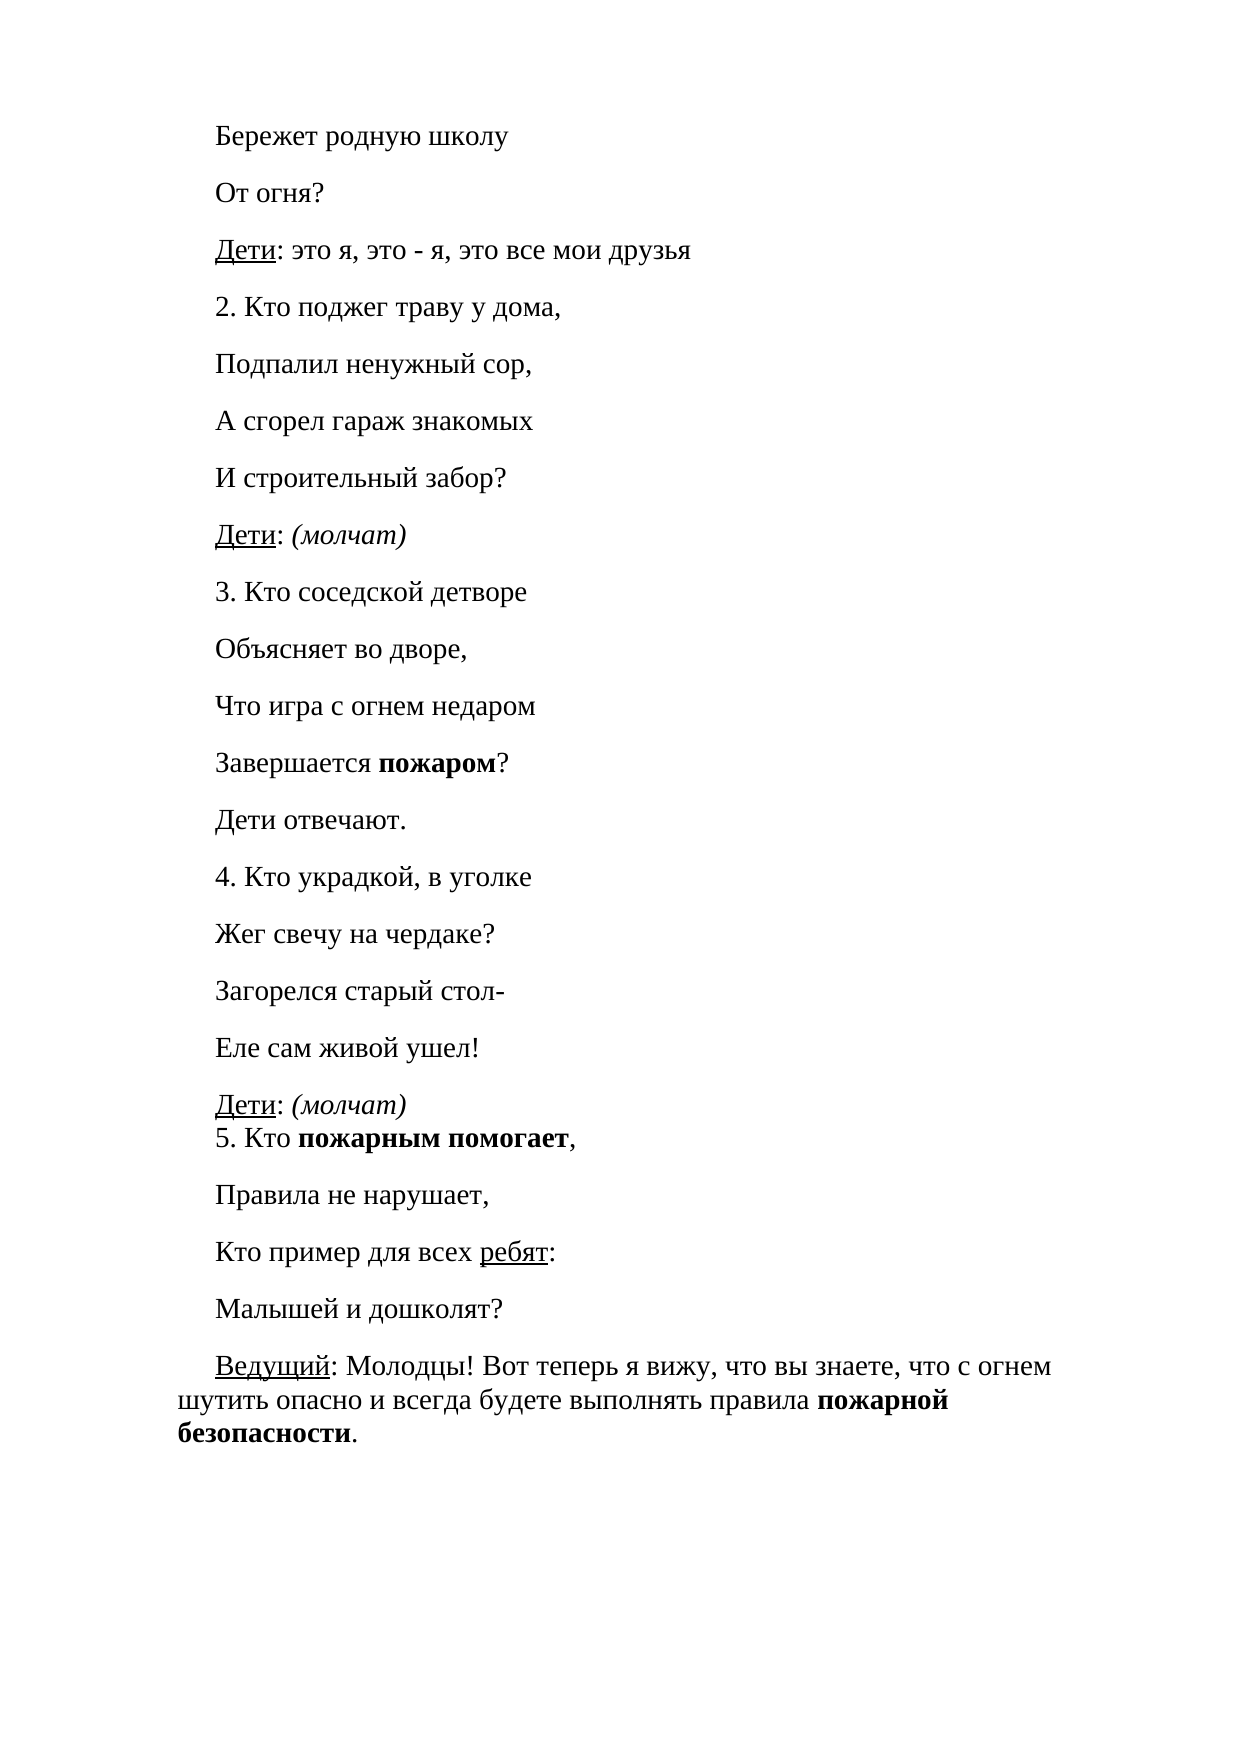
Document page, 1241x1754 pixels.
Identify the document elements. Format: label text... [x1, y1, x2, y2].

text Дети: (молчат) [177, 517, 1122, 551]
text Дети: это я, это - я, это все мои друзья [177, 232, 1122, 266]
text А сгорел гараж знакомых [177, 403, 1122, 437]
text Ведущий: Молодцы! Вот теперь я вижу, что вы знаете, что с огнем шутить опасно и всегда будете выполнять правила пожарной безопасности. [177, 1348, 1122, 1449]
text Бережет родную школу [177, 118, 1122, 152]
text Что игра с огнем недаром [177, 688, 1122, 721]
text 4. Кто украдкой, в уголке [177, 859, 1122, 892]
text Дети: (молчат) [177, 1087, 1122, 1120]
text Правила не нарушает, [177, 1177, 1122, 1211]
text 2. Кто поджег траву у дома, [177, 289, 1122, 323]
text Малышей и дошколят? [177, 1291, 1122, 1325]
text Подпалил ненужный сор, [177, 346, 1122, 379]
text Еле сам живой ушел! [177, 1030, 1122, 1063]
text Объясняет во дворе, [177, 631, 1122, 664]
text Дети отвечают. [177, 802, 1122, 835]
text 5. Кто пожарным помогает, [177, 1120, 1122, 1154]
text Жег свечу на чердаке? [177, 916, 1122, 949]
text Загорелся старый стол- [177, 973, 1122, 1006]
text И строительный забор? [177, 460, 1122, 493]
text От огня? [177, 175, 1122, 209]
text Завершается пожаром? [177, 745, 1122, 778]
text Кто пример для всех ребят: [177, 1234, 1122, 1268]
text 3. Кто соседской детворе [177, 574, 1122, 607]
